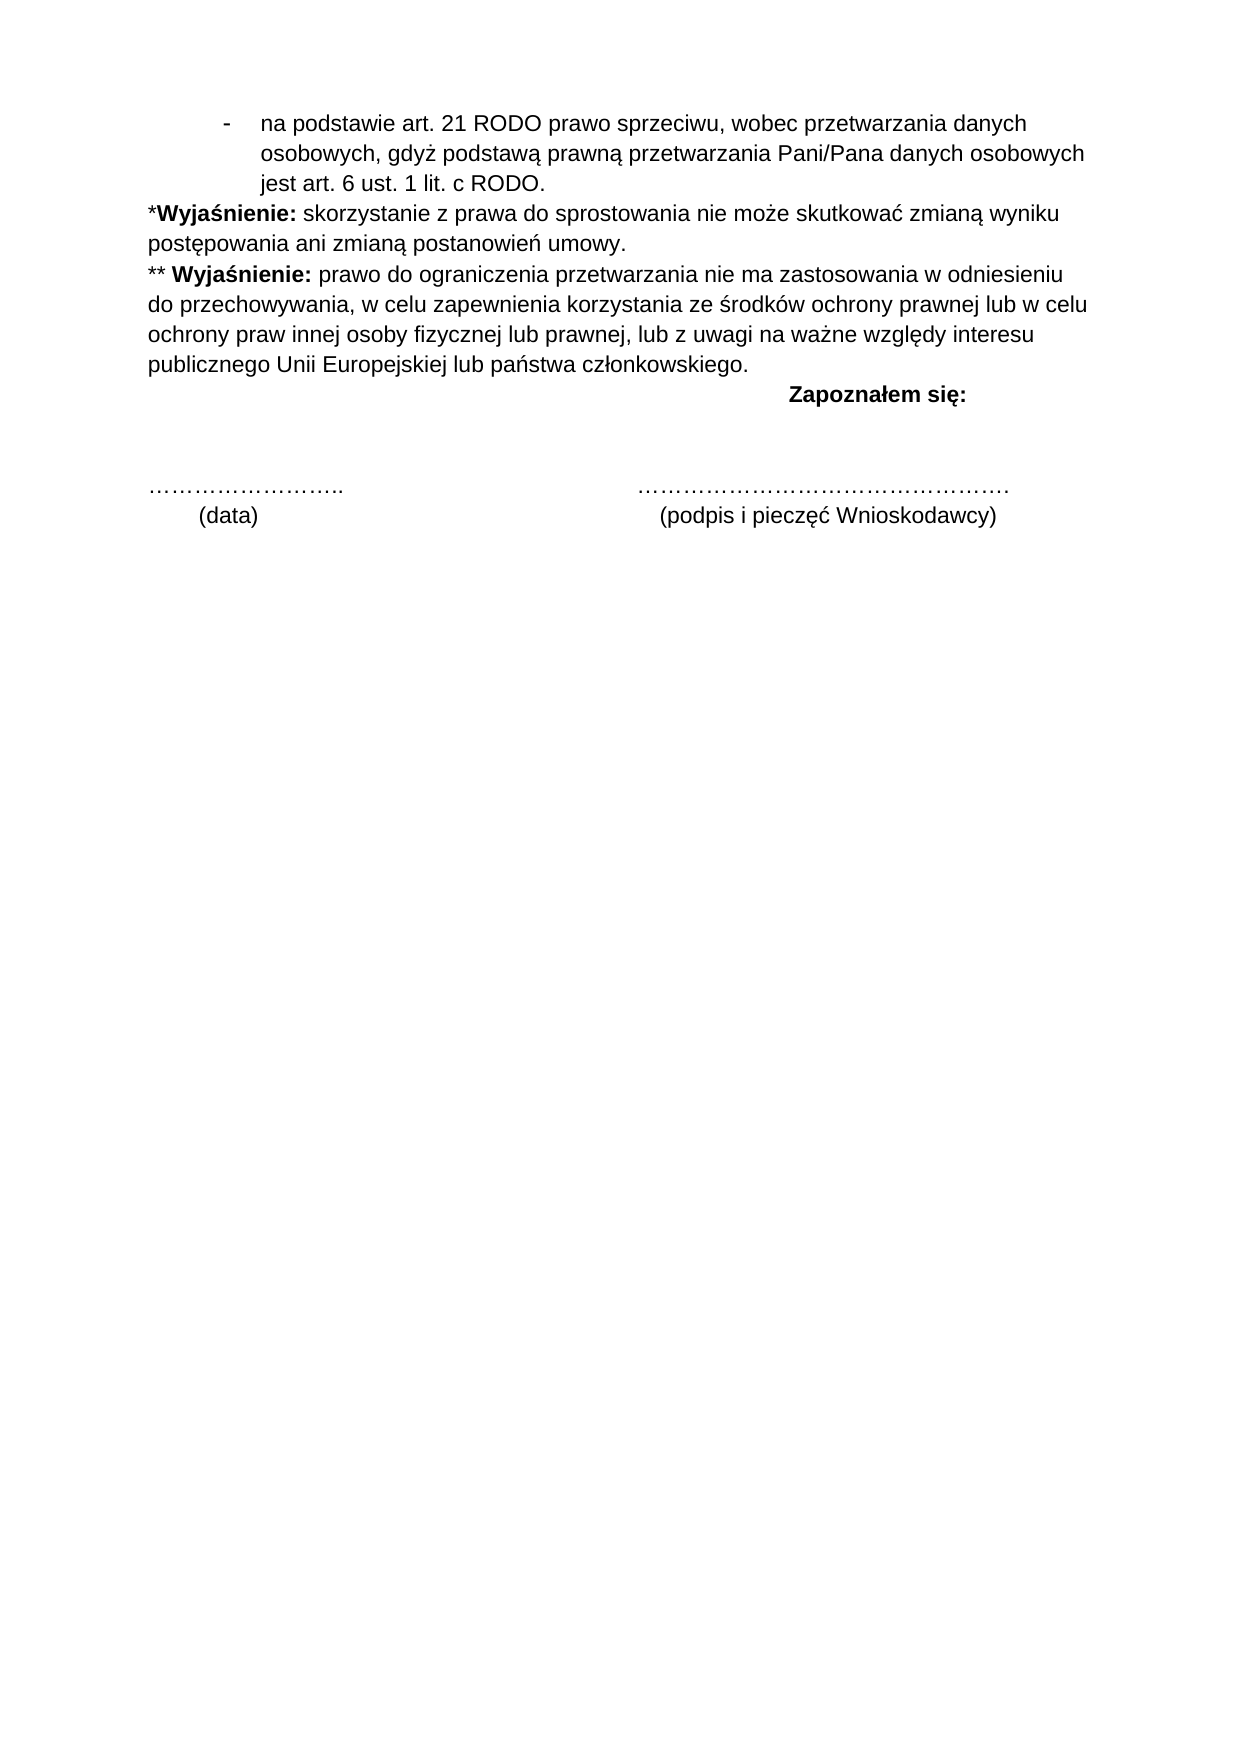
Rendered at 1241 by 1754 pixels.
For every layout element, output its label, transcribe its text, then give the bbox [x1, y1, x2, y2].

text ** Wyjaśnienie: prawo do ograniczenia przetwarzania nie ma zastosowania w odniesieniu do przechowywania, w celu zapewnienia korzystania ze środków ochrony prawnej lub w celu ochrony praw innej osoby fizycznej lub prawnej, lub z uwagi na ważne względy interesu publicznego Unii Europejskiej lub państwa członkowskiego. [148, 261, 1093, 377]
text *Wyjaśnienie: skorzystanie z prawa do sprostowania nie może skutkować zmianą wyniku postępowania ani zmianą postanowień umowy. [148, 200, 1093, 257]
text Zapoznałem się: [148, 381, 1093, 408]
list na podstawie art. 21 RODO prawo sprzeciwu, wobec przetwarzania danych osobowych, gdyż podstawą prawną przetwarzania Pani/Pana danych osobowych jest art. 6 ust. 1 lit. c RODO. [223, 109, 1093, 196]
text …………………….. …………………………………………. [148, 472, 1093, 498]
text (data) (podpis i pieczęć Wnioskodawcy) [148, 502, 1093, 528]
